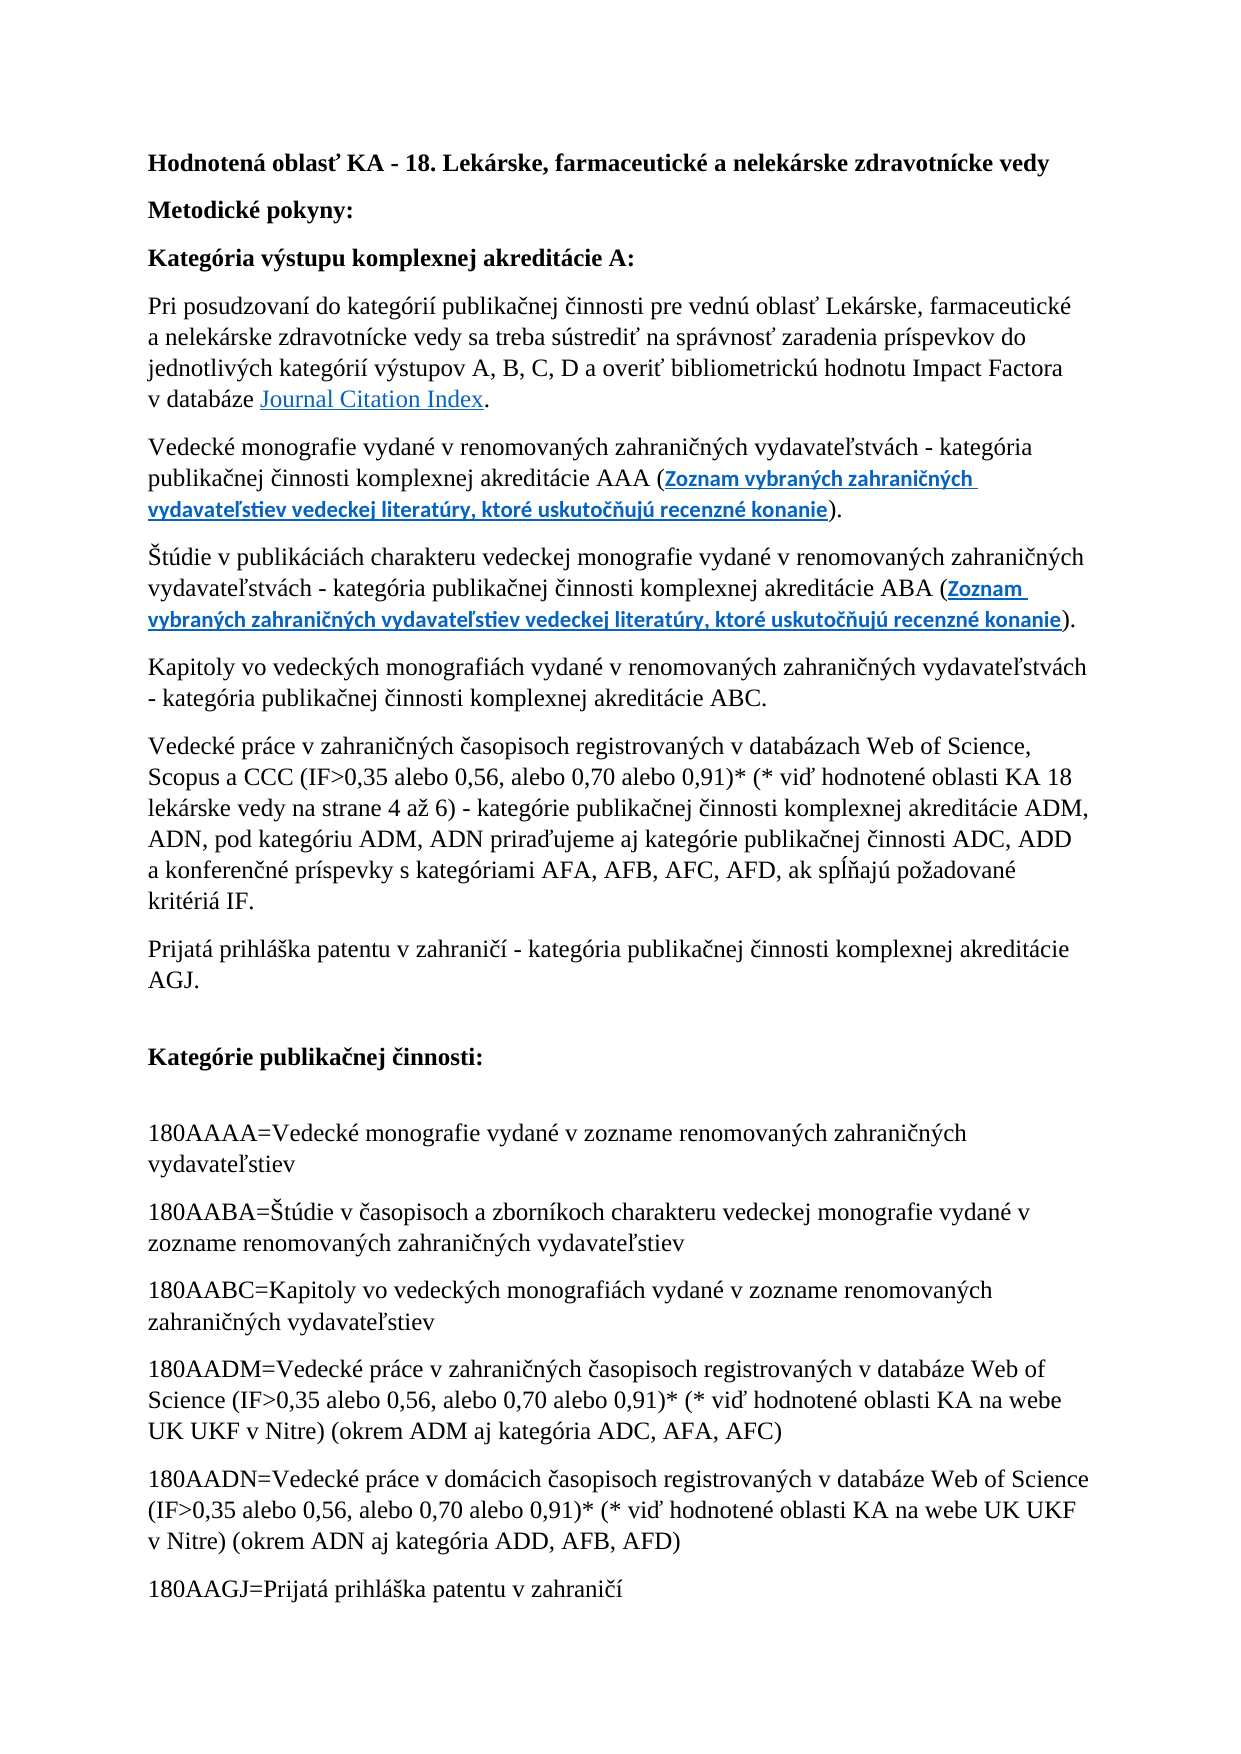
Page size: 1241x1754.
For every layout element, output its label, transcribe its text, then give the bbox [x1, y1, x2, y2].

text Kategória výstupu komplexnej akreditácie A: [148, 243, 1093, 272]
text Prijatá prihláška patentu v zahraničí - kategória publikačnej činnosti komplexnej akreditácie AGJ. [148, 934, 1093, 994]
text Kapitoly vo vedeckých monografiách vydané v renomovaných zahraničných vydavateľstvách - kategória publikačnej činnosti komplexnej akreditácie ABC. [148, 652, 1093, 712]
text Metodické pokyny: [148, 195, 1093, 224]
text Vedecké práce v zahraničných časopisoch registrovaných v databázach Web of Science, Scopus a CCC (IF>0,35 alebo 0,56, alebo 0,70 alebo 0,91)* (* viď hodnotené oblasti KA 18 lekárske vedy na strane 4 až 6) - kategórie publikačnej činnosti komplexnej akreditácie ADM, ADN, pod kategóriu ADM, ADN priraďujeme aj kategórie publikačnej činnosti ADC, ADD a konferenčné príspevky s kategóriami AFA, AFB, AFC, AFD, ak spĺňajú požadované kritériá IF. [148, 731, 1093, 915]
text Pri posudzovaní do kategórií publikačnej činnosti pre vednú oblasť Lekárske, farmaceutické a nelekárske zdravotnícke vedy sa treba sústrediť na správnosť zaradenia príspevkov do jednotlivých kategórií výstupov A, B, C, D a overiť bibliometrickú hodnotu Impact Factora v databáze Journal Citation Index. [148, 291, 1093, 413]
text Štúdie v publikáciách charakteru vedeckej monografie vydané v renomovaných zahraničných vydavateľstvách - kategória publikačnej činnosti komplexnej akreditácie ABA (Zoznam vybraných zahraničných vydavateľstiev vedeckej literatúry, ktoré uskutočňujú recenzné konanie). [148, 542, 1093, 633]
text 180AAAA=Vedecké monografie vydané v zozname renomovaných zahraničných vydavateľstiev [148, 1118, 1093, 1178]
text 180AABA=Štúdie v časopisoch a zborníkoch charakteru vedeckej monografie vydané v zozname renomovaných zahraničných vydavateľstiev [148, 1197, 1093, 1257]
text Kategórie publikačnej činnosti: [148, 1042, 1093, 1070]
text 180AADN=Vedecké práce v domácich časopisoch registrovaných v databáze Web of Science (IF>0,35 alebo 0,56, alebo 0,70 alebo 0,91)* (* viď hodnotené oblasti KA na webe UK UKF v Nitre) (okrem ADN aj kategória ADD, AFB, AFD) [148, 1464, 1093, 1555]
text 180AABC=Kapitoly vo vedeckých monografiách vydané v zozname renomovaných zahraničných vydavateľstiev [148, 1276, 1093, 1335]
text Hodnotená oblasť KA - 18. Lekárske, farmaceutické a nelekárske zdravotnícke vedy [148, 148, 1093, 176]
text 180AAGJ=Prijatá prihláška patentu v zahraničí [148, 1574, 1093, 1603]
text 180AADM=Vedecké práce v zahraničných časopisoch registrovaných v databáze Web of Science (IF>0,35 alebo 0,56, alebo 0,70 alebo 0,91)* (* viď hodnotené oblasti KA na webe UK UKF v Nitre) (okrem ADM aj kategória ADC, AFA, AFC) [148, 1354, 1093, 1445]
text Vedecké monografie vydané v renomovaných zahraničných vydavateľstvách - kategória publikačnej činnosti komplexnej akreditácie AAA (Zoznam vybraných zahraničných vydavateľstiev vedeckej literatúry, ktoré uskutočňujú recenzné konanie). [148, 432, 1093, 523]
